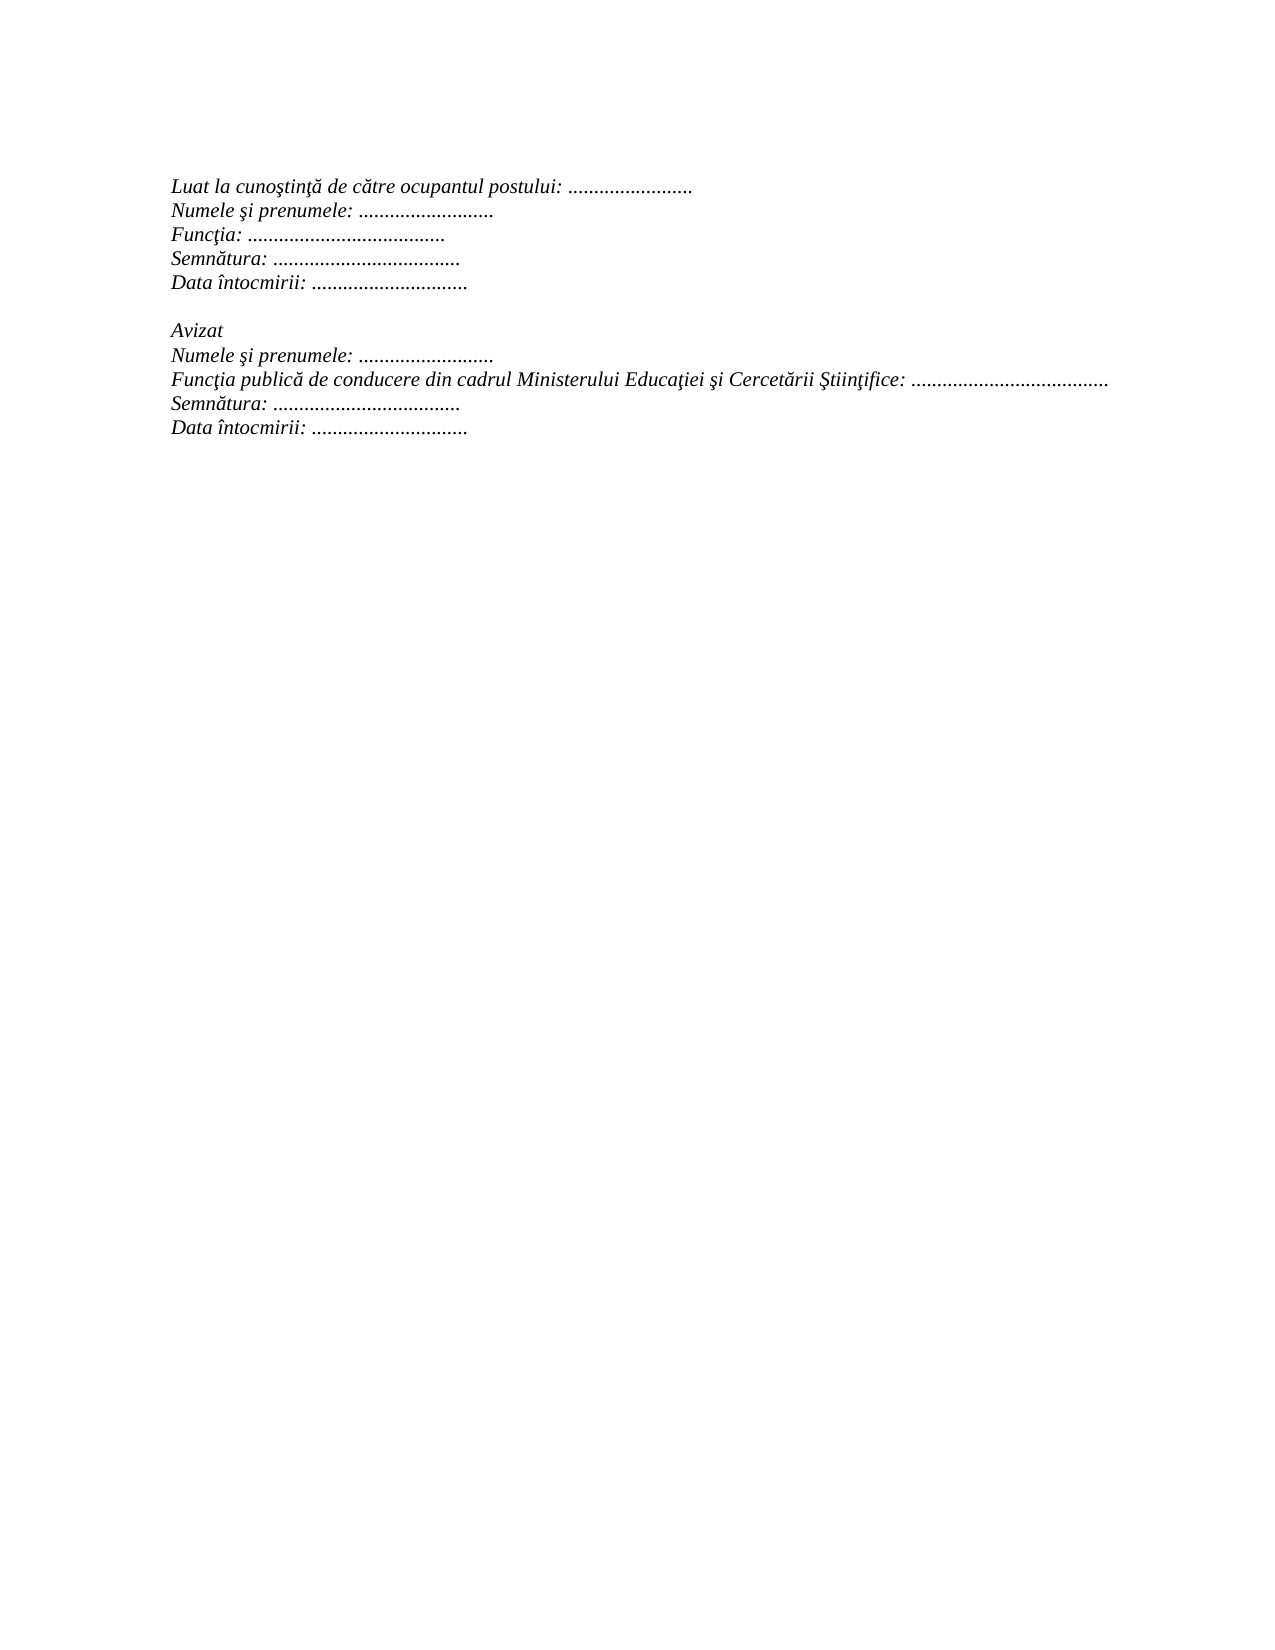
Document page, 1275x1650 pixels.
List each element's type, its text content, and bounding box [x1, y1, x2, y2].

text Funcţia publică de conducere din cadrul Ministerului Educaţiei şi Cercetării Ştiinţifice: ...................................... [150, 367, 1125, 391]
text Numele şi prenumele: .......................... [150, 198, 1125, 222]
text Semnătura: .................................... [150, 246, 1125, 270]
text Numele şi prenumele: .......................... [150, 342, 1125, 367]
text Avizat [150, 318, 1125, 342]
text Data întocmirii: .............................. [150, 415, 1125, 439]
text Semnătura: .................................... [150, 391, 1125, 415]
text Luat la cunoştinţă de către ocupantul postului: ........................ [150, 174, 1125, 198]
text Funcţia: ...................................... [150, 222, 1125, 246]
text Data întocmirii: .............................. [150, 270, 1125, 294]
